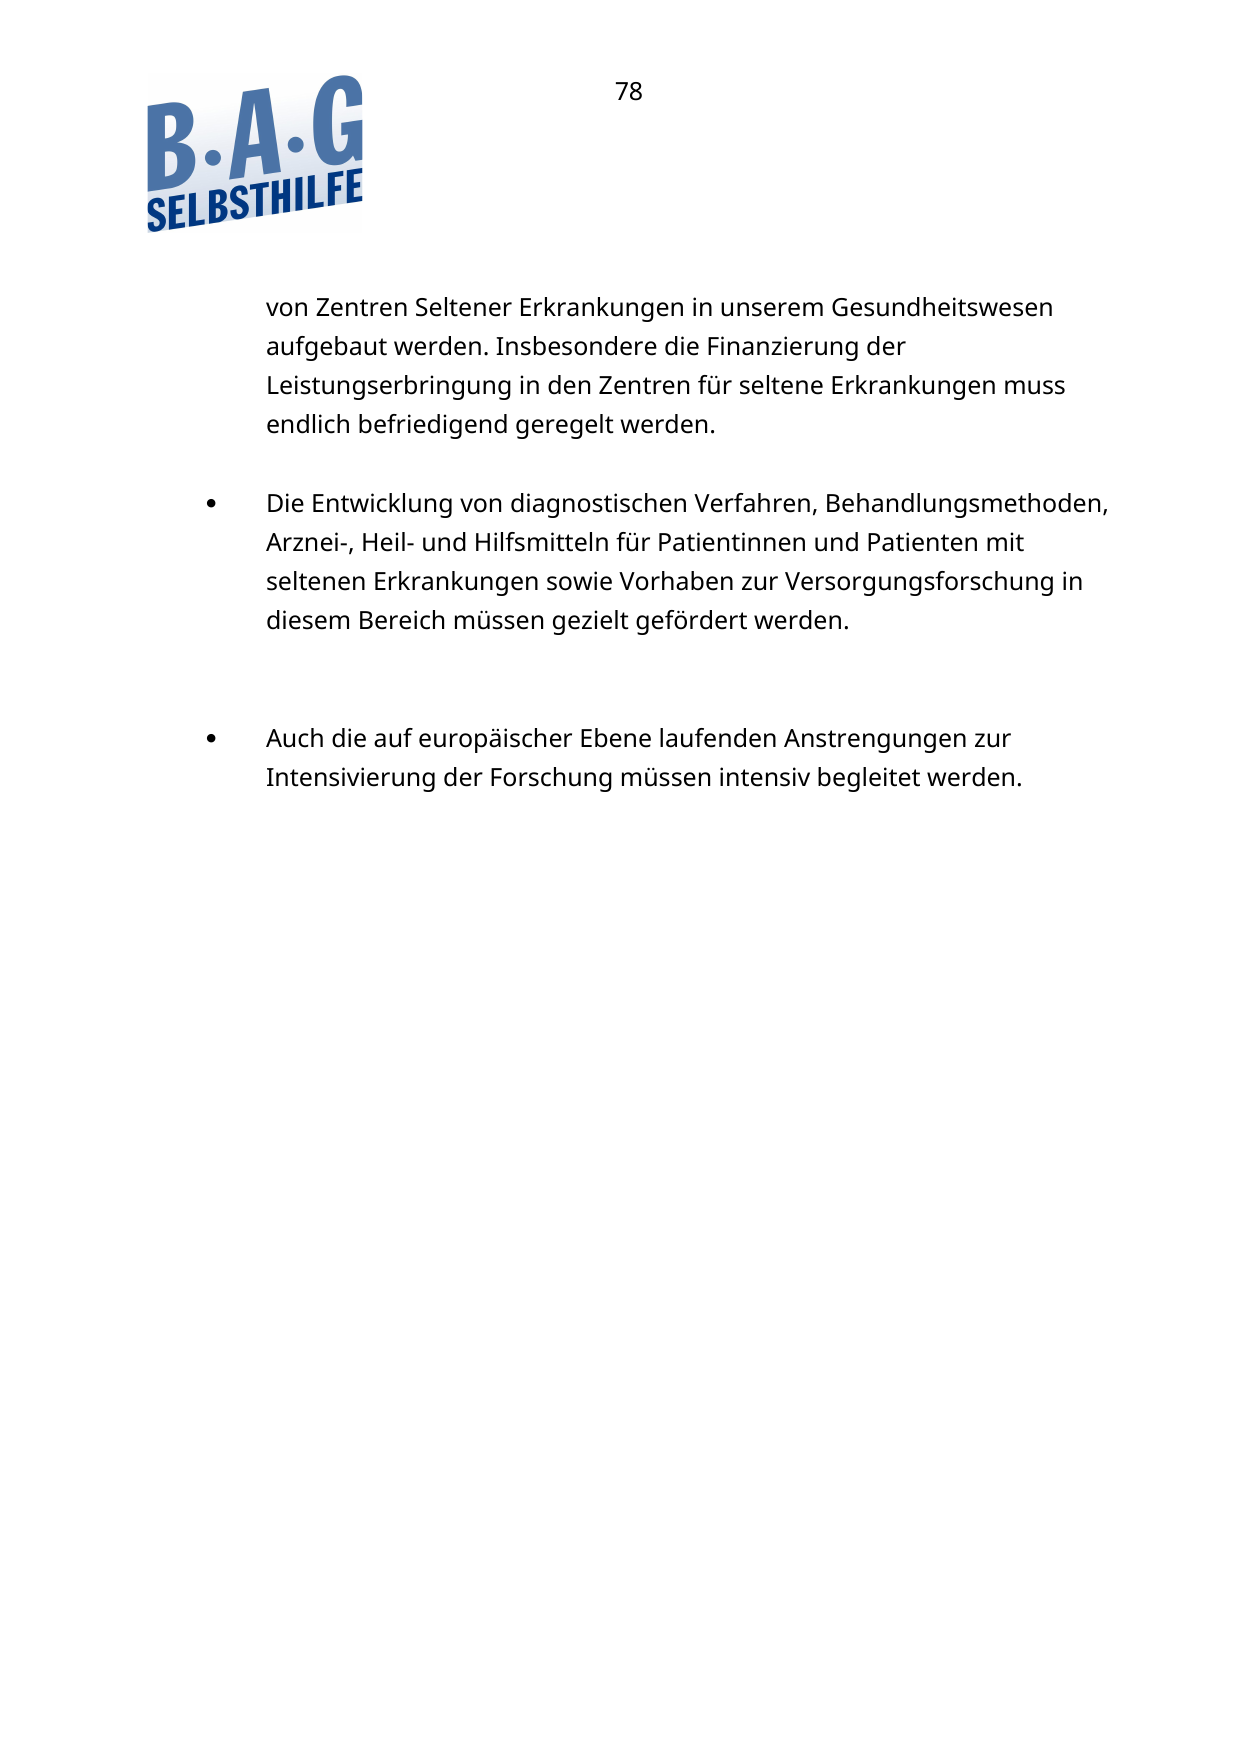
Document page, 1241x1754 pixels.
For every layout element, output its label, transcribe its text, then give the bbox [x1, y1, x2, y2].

picture [147, 73, 363, 233]
list Die Entwicklung von diagnostischen Verfahren, Behandlungsmethoden, Arznei-, Heil- und Hilfsmitteln für Patientinnen und Patienten mit seltenen Erkrankungen sowie Vorhaben zur Versorgungsforschung in diesem Bereich müssen gezielt gefördert werden. [207, 486, 1110, 637]
list Auch die auf europäischer Ebene laufenden Anstrengungen zur Intensivierung der Forschung müssen intensiv begleitet werden. [207, 721, 1110, 794]
